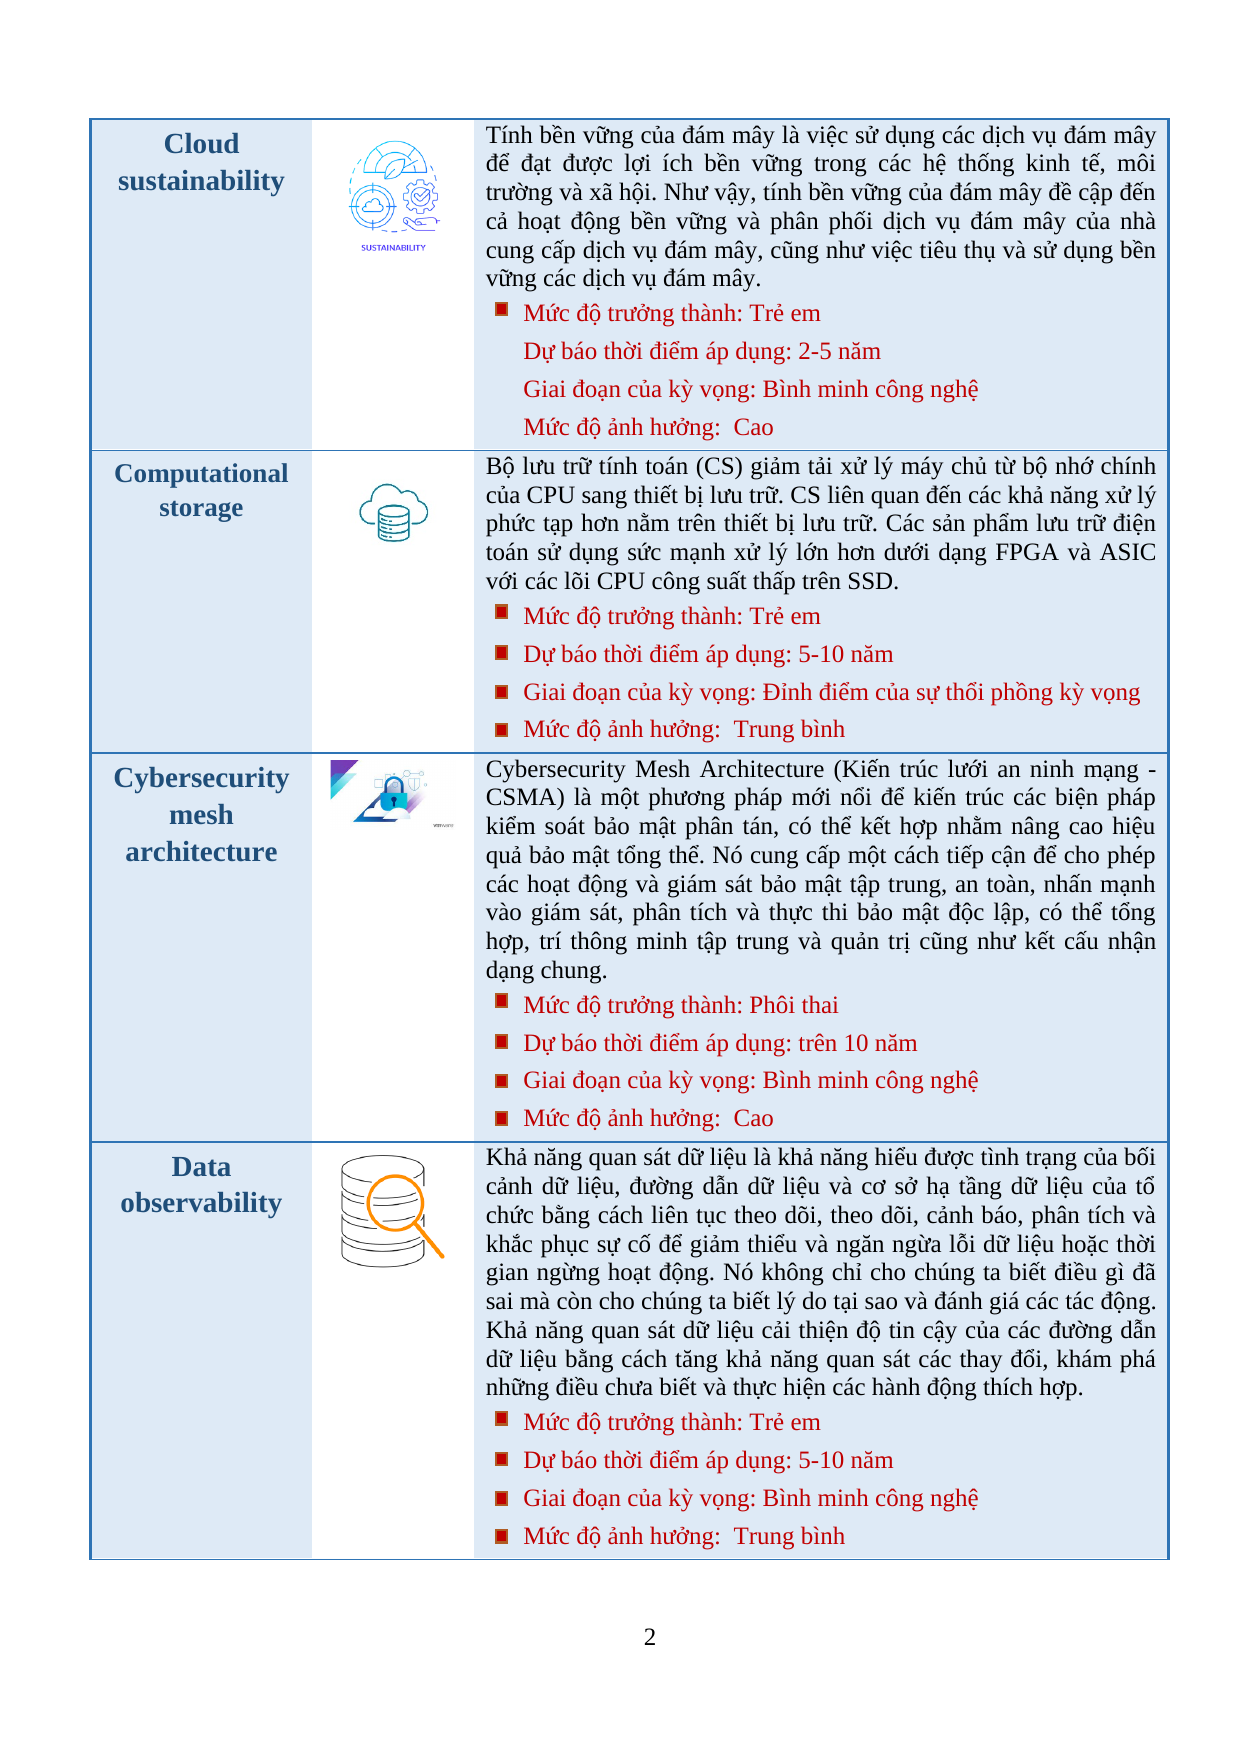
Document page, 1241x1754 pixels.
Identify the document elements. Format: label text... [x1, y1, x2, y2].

table_cell Data observability [92, 1143, 312, 1558]
table_cell Computational storage [92, 451, 312, 752]
table_cell Khả năng quan sát dữ liệu là khả năng hiểu được tình trạng của bối cảnh dữ liệu, đường dẫn dữ liệu và cơ sở hạ tầng dữ liệu của tổ chức bằng cách liên tục theo dõi, theo dõi, cảnh báo, phân tích và khắc phục sự cố để giảm thiểu và ngăn ngừa lỗi dữ liệu hoặc thời gian ngừng hoạt động. Nó không chỉ cho chúng ta biết điều gì đã sai mà còn cho chúng ta biết lý do tại sao và đánh giá các tác động. Khả năng quan sát dữ liệu cải thiện độ tin cậy của các đường dẫn dữ liệu bằng cách tăng khả năng quan sát các thay đổi, khám phá những điều chưa biết và thực hiện các hành động thích hợp. Mức độ trưởng thành: Trẻ em Dự báo thời điểm áp dụng: 5-10 năm Giai đoạn của kỳ vọng: Bình minh công nghệ Mức độ ảnh hưởng: Trung bình [474, 1143, 1167, 1558]
table_cell [312, 1143, 474, 1558]
picture [330, 1148, 456, 1274]
table_cell [312, 120, 474, 449]
table_cell [312, 451, 474, 752]
table_cell Cloud sustainability [92, 120, 312, 449]
picture [323, 126, 464, 266]
table_cell Tính bền vững của đám mây là việc sử dụng các dịch vụ đám mây để đạt được lợi ích bền vững trong các hệ thống kinh tế, môi trường và xã hội. Như vậy, tính bền vững của đám mây đề cập đến cả hoạt động bền vững và phân phối dịch vụ đám mây của nhà cung cấp dịch vụ đám mây, cũng như việc tiêu thụ và sử dụng bền vững các dịch vụ đám mây. Mức độ trưởng thành: Trẻ em Dự báo thời điểm áp dụng: 2-5 năm Giai đoạn của kỳ vọng: Bình minh công nghệ Mức độ ảnh hưởng: Cao [474, 120, 1167, 449]
picture [338, 457, 449, 568]
picture [330, 760, 456, 830]
table_cell Bộ lưu trữ tính toán (CS) giảm tải xử lý máy chủ từ bộ nhớ chính của CPU sang thiết bị lưu trữ. CS liên quan đến các khả năng xử lý phức tạp hơn nằm trên thiết bị lưu trữ. Các sản phẩm lưu trữ điện toán sử dụng sức mạnh xử lý lớn hơn dưới dạng FPGA và ASIC với các lõi CPU công suất thấp trên SSD. Mức độ trưởng thành: Trẻ em Dự báo thời điểm áp dụng: 5-10 năm Giai đoạn của kỳ vọng: Đỉnh điểm của sự thổi phồng kỳ vọng Mức độ ảnh hưởng: Trung bình [474, 451, 1167, 752]
table_cell Cybersecurity Mesh Architecture (Kiến trúc lưới an ninh mạng - CSMA) là một phương pháp mới nổi để kiến trúc các biện pháp kiểm soát bảo mật phân tán, có thể kết hợp nhằm nâng cao hiệu quả bảo mật tổng thể. Nó cung cấp một cách tiếp cận để cho phép các hoạt động và giám sát bảo mật tập trung, an toàn, nhấn mạnh vào giám sát, phân tích và thực thi bảo mật độc lập, có thể tổng hợp, trí thông minh tập trung và quản trị cũng như kết cấu nhận dạng chung. Mức độ trưởng thành: Phôi thai Dự báo thời điểm áp dụng: trên 10 năm Giai đoạn của kỳ vọng: Bình minh công nghệ Mức độ ảnh hưởng: Cao [474, 754, 1167, 1141]
table_cell Cybersecurity mesh architecture [92, 754, 312, 1141]
table_cell [312, 754, 474, 1141]
